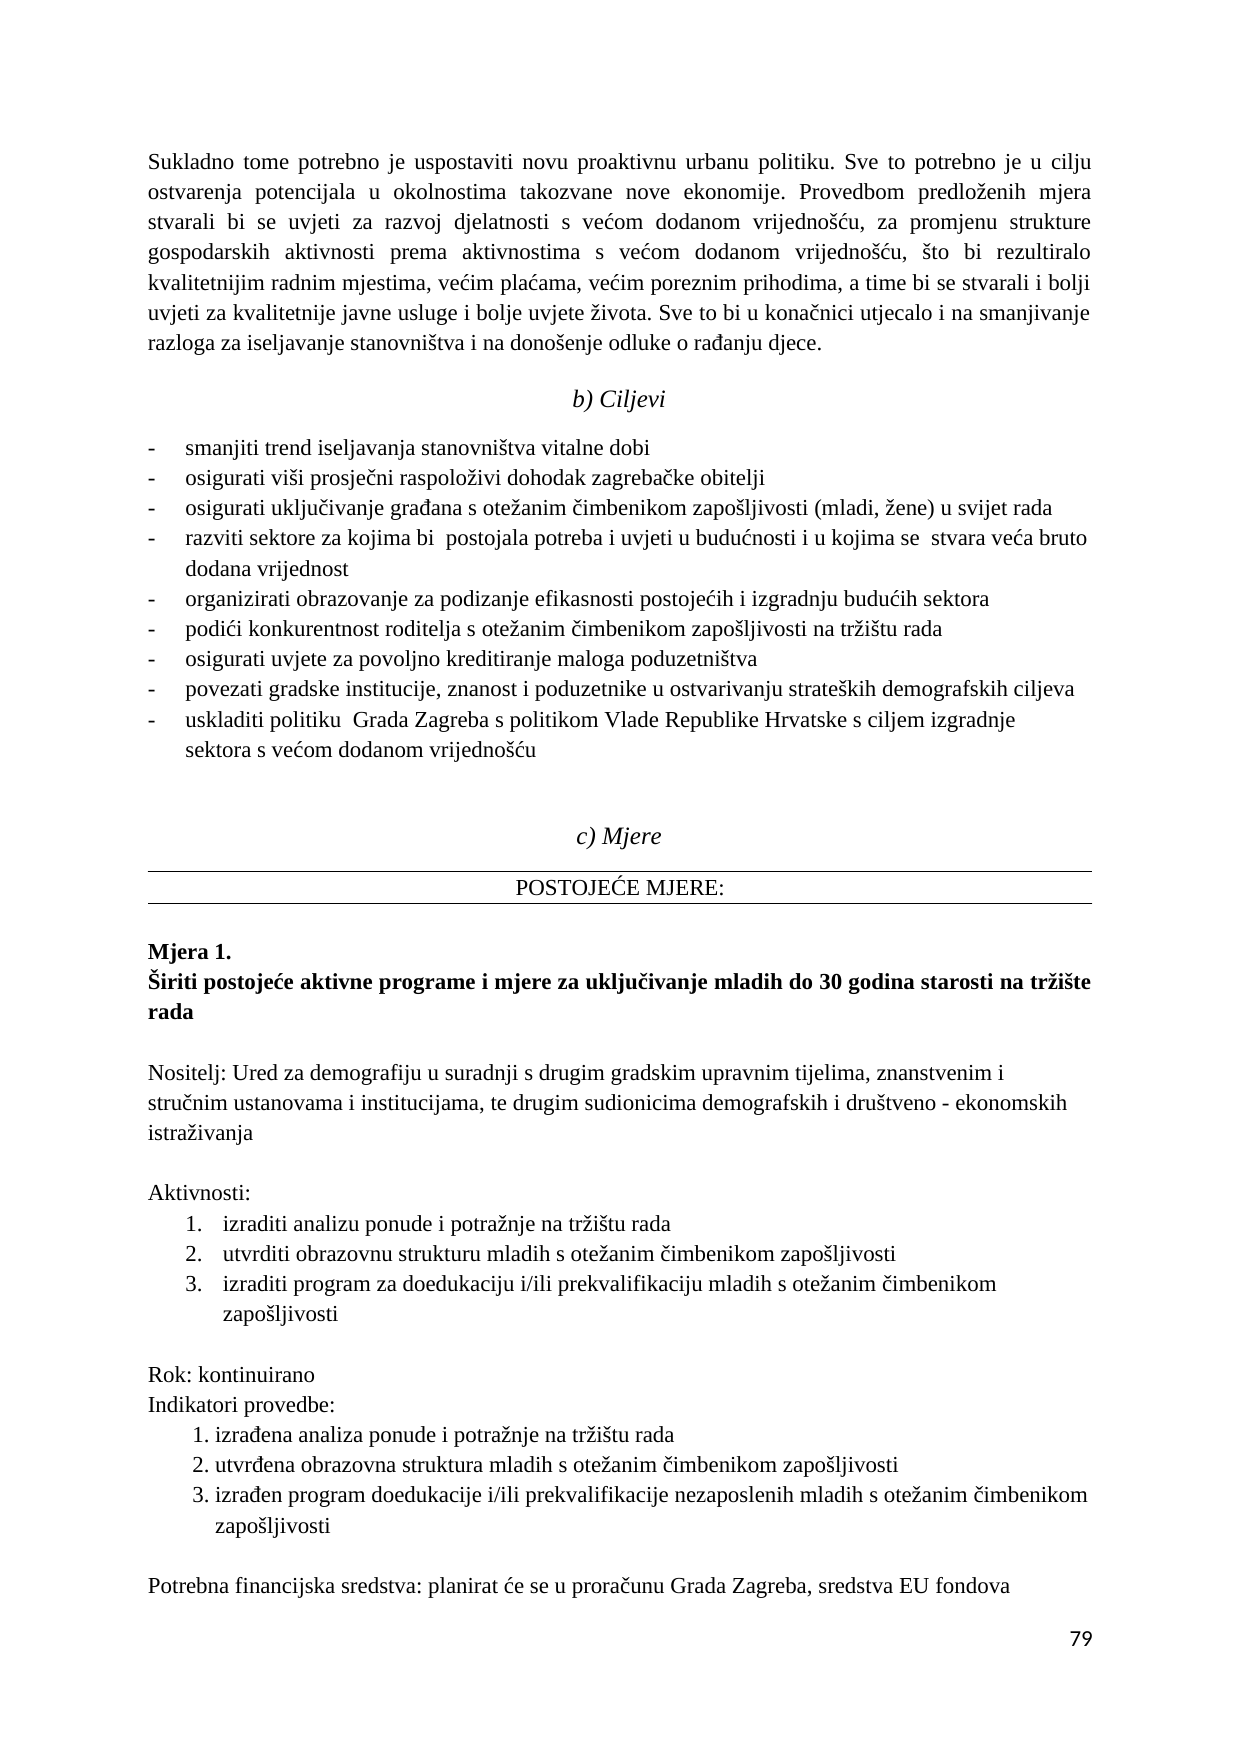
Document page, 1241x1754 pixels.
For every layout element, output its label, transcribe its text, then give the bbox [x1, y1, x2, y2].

text istraživanja [148, 1119, 1092, 1145]
text Nositelj: Ured za demografiju u suradnji s drugim gradskim upravnim tijelima, znanstvenim i [148, 1058, 1092, 1085]
text 1. izrađena analiza ponude i potražnje na tržištu rada [192, 1421, 1092, 1447]
list razviti sektore za kojima bi postojala potreba i uvjeti u budućnosti i u kojima se stvara veća bruto dodana vrijednost [148, 524, 1092, 581]
text stručnim ustanovama i institucijama, te drugim sudionicima demografskih i društveno - ekonomskih [148, 1089, 1092, 1115]
list uskladiti politiku Grada Zagreba s politikom Vlade Republike Hrvatske s ciljem izgradnje sektora s većom dodanom vrijednošću [148, 706, 1092, 762]
text Rok: kontinuirano [148, 1361, 1092, 1387]
text POSTOJEĆE MJERE: [148, 872, 1092, 903]
text c) Mjere [148, 821, 1092, 850]
text Aktivnosti: [148, 1179, 1092, 1206]
text 2. utvrđena obrazovna struktura mladih s otežanim čimbenikom zapošljivosti [192, 1451, 1092, 1478]
text Indikatori provedbe: [148, 1391, 1092, 1417]
text zapošljivosti [223, 1300, 1092, 1327]
text 3. izrađen program doedukacije i/ili prekvalifikacije nezaposlenih mladih s otežanim čimbenikom [192, 1481, 1092, 1508]
list izraditi analizu ponude i potražnje na tržištu rada [185, 1209, 1092, 1236]
text Širiti postojeće aktivne programe i mjere za uključivanje mladih do 30 godina starosti na tržište rada [148, 968, 1092, 1024]
list utvrditi obrazovnu strukturu mladih s otežanim čimbenikom zapošljivosti [185, 1240, 1092, 1266]
list osigurati uvjete za povoljno kreditiranje maloga poduzetništva [148, 645, 1092, 672]
list smanjiti trend iseljavanja stanovništva vitalne dobi [148, 434, 1092, 460]
list podići konkurentnost roditelja s otežanim čimbenikom zapošljivosti na tržištu rada [148, 615, 1092, 641]
list osigurati viši prosječni raspoloživi dohodak zagrebačke obitelji [148, 464, 1092, 490]
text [148, 148, 1092, 355]
list osigurati uključivanje građana s otežanim čimbenikom zapošljivosti (mladi, žene) u svijet rada [148, 494, 1092, 521]
text zapošljivosti [192, 1512, 1092, 1538]
text Potrebna financijska sredstva: planirat će se u proračunu Grada Zagreba, sredstva EU fondova [148, 1572, 1092, 1598]
list organizirati obrazovanje za podizanje efikasnosti postojećih i izgradnju budućih sektora [148, 585, 1092, 611]
text b) Ciljevi [148, 384, 1092, 413]
list izraditi program za doedukaciju i/ili prekvalifikaciju mladih s otežanim čimbenikom [185, 1270, 1092, 1296]
list povezati gradske institucije, znanost i poduzetnike u ostvarivanju strateških demografskih ciljeva [148, 676, 1092, 702]
text Mjera 1. [148, 938, 1092, 964]
